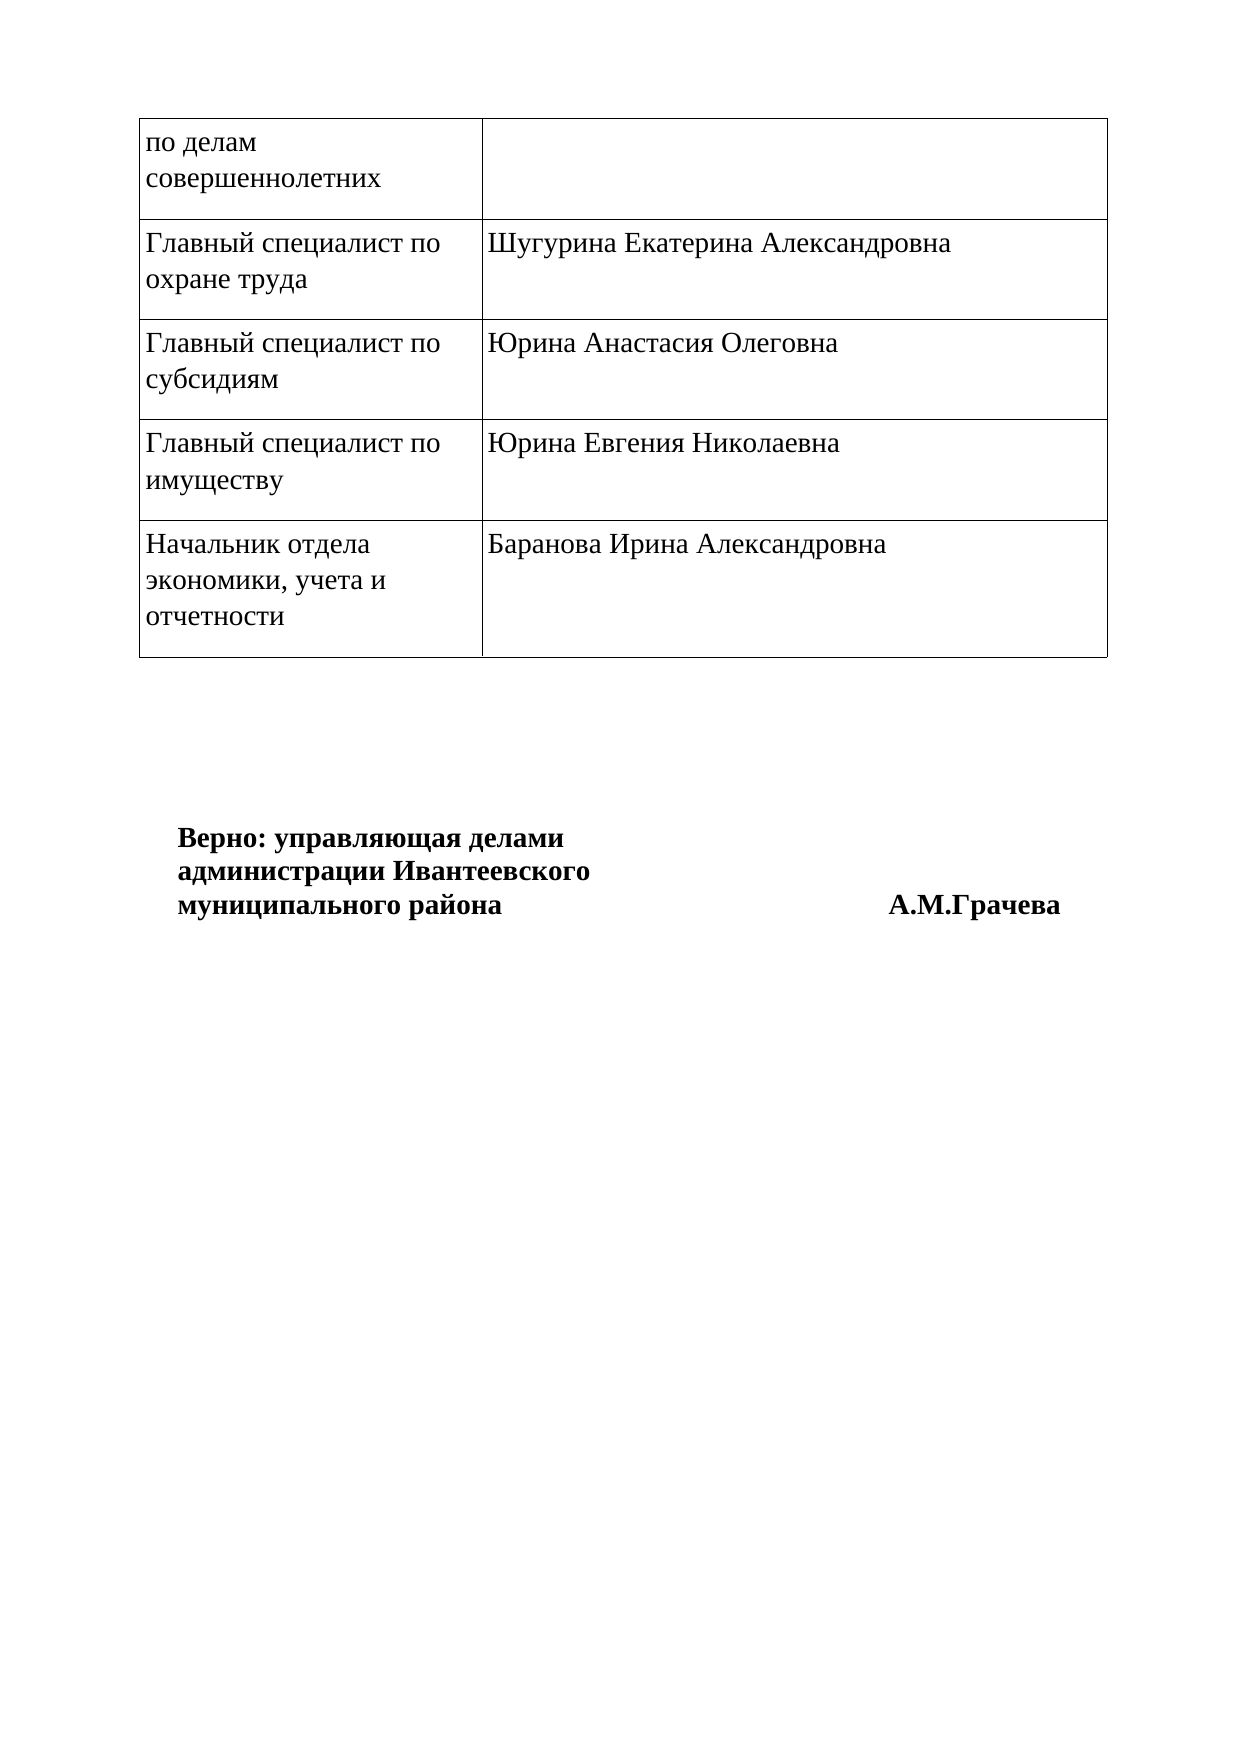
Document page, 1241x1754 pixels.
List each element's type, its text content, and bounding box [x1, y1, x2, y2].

table_cell Баранова Ирина Александровна [483, 521, 1107, 656]
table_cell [140, 119, 482, 218]
table_cell Главный специалист по субсидиям [140, 320, 482, 419]
table_cell Шугурина Екатерина Александровна [483, 220, 1107, 319]
text муниципального района А.М.Грачева [177, 887, 1152, 921]
table_cell Начальник отдела экономики, учета и отчетности [140, 521, 482, 656]
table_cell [483, 119, 1107, 218]
text Верно: управляющая делами [177, 820, 1152, 853]
text администрации Ивантеевского [177, 853, 1152, 887]
table_cell Главный специалист по имуществу [140, 420, 482, 520]
table_cell Главный специалист по охране труда [140, 220, 482, 319]
table_cell Юрина Евгения Николаевна [483, 420, 1107, 520]
table_cell Юрина Анастасия Олеговна [483, 320, 1107, 419]
